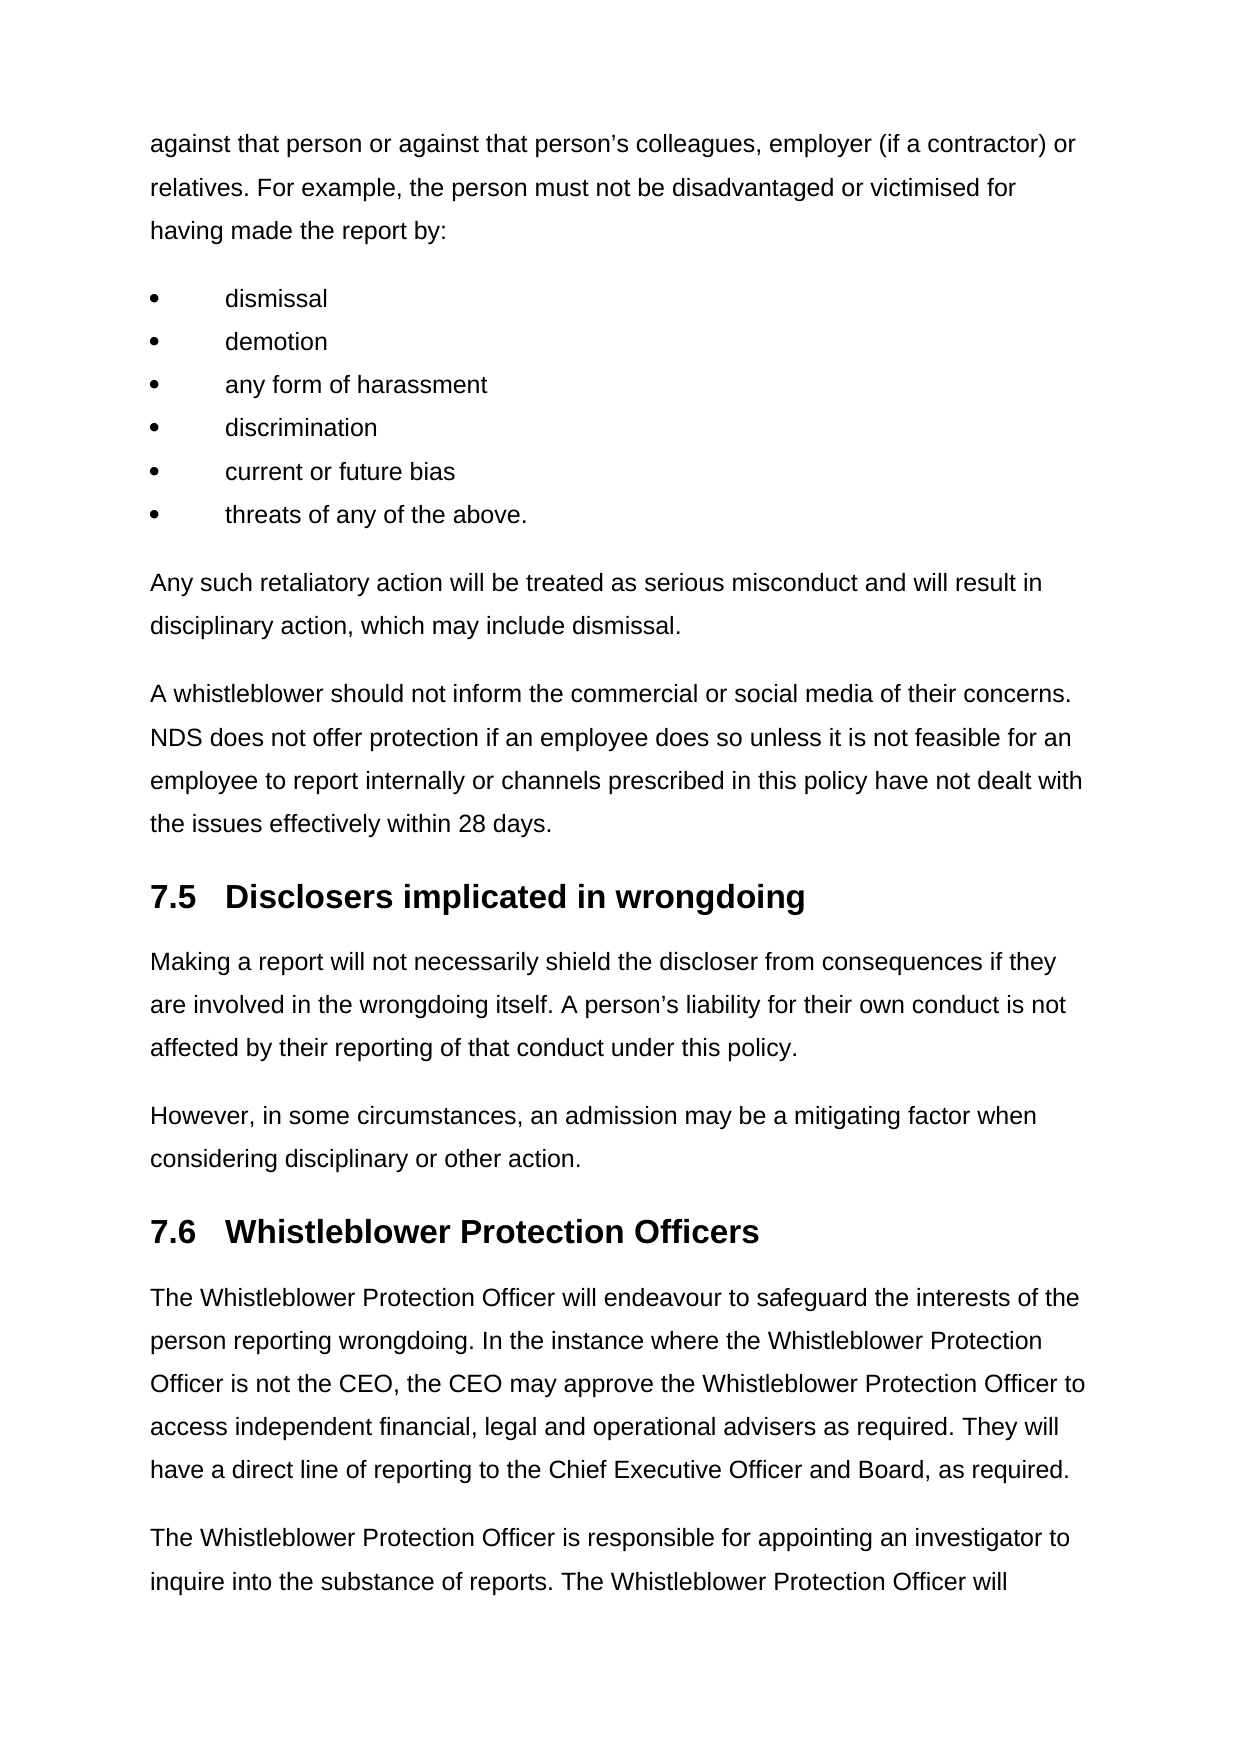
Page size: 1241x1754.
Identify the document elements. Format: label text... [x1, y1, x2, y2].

list any form of harassment [150, 370, 1090, 399]
list discrimination [150, 413, 1090, 442]
subtitle Disclosers implicated in wrongdoing [150, 877, 1090, 915]
text A whistleblower should not inform the commercial or social media of their concerns. NDS does not offer protection if an employee does so unless it is not feasible for an employee to report internally or channels prescribed in this policy have not dealt with the issues effectively within 28 days. [150, 679, 1090, 837]
text Making a report will not necessarily shield the discloser from consequences if they are involved in the wrongdoing itself. A person’s liability for their own conduct is not affected by their reporting of that conduct under this policy. [150, 947, 1090, 1062]
text Any such retaliatory action will be treated as serious misconduct and will result in disciplinary action, which may include dismissal. [150, 568, 1090, 640]
list dismissal [150, 284, 1090, 313]
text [150, 129, 1090, 244]
list threats of any of the above. [150, 500, 1090, 529]
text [150, 1523, 1090, 1595]
list demotion [150, 327, 1090, 356]
subtitle Whistleblower Protection Officers [150, 1213, 1090, 1251]
list current or future bias [150, 457, 1090, 486]
text The Whistleblower Protection Officer will endeavour to safeguard the interests of the person reporting wrongdoing. In the instance where the Whistleblower Protection Officer is not the CEO, the CEO may approve the Whistleblower Protection Officer to access independent financial, legal and operational advisers as required. They will have a direct line of reporting to the Chief Executive Officer and Board, as required. [150, 1283, 1090, 1484]
text However, in some circumstances, an admission may be a mitigating factor when considering disciplinary or other action. [150, 1101, 1090, 1173]
